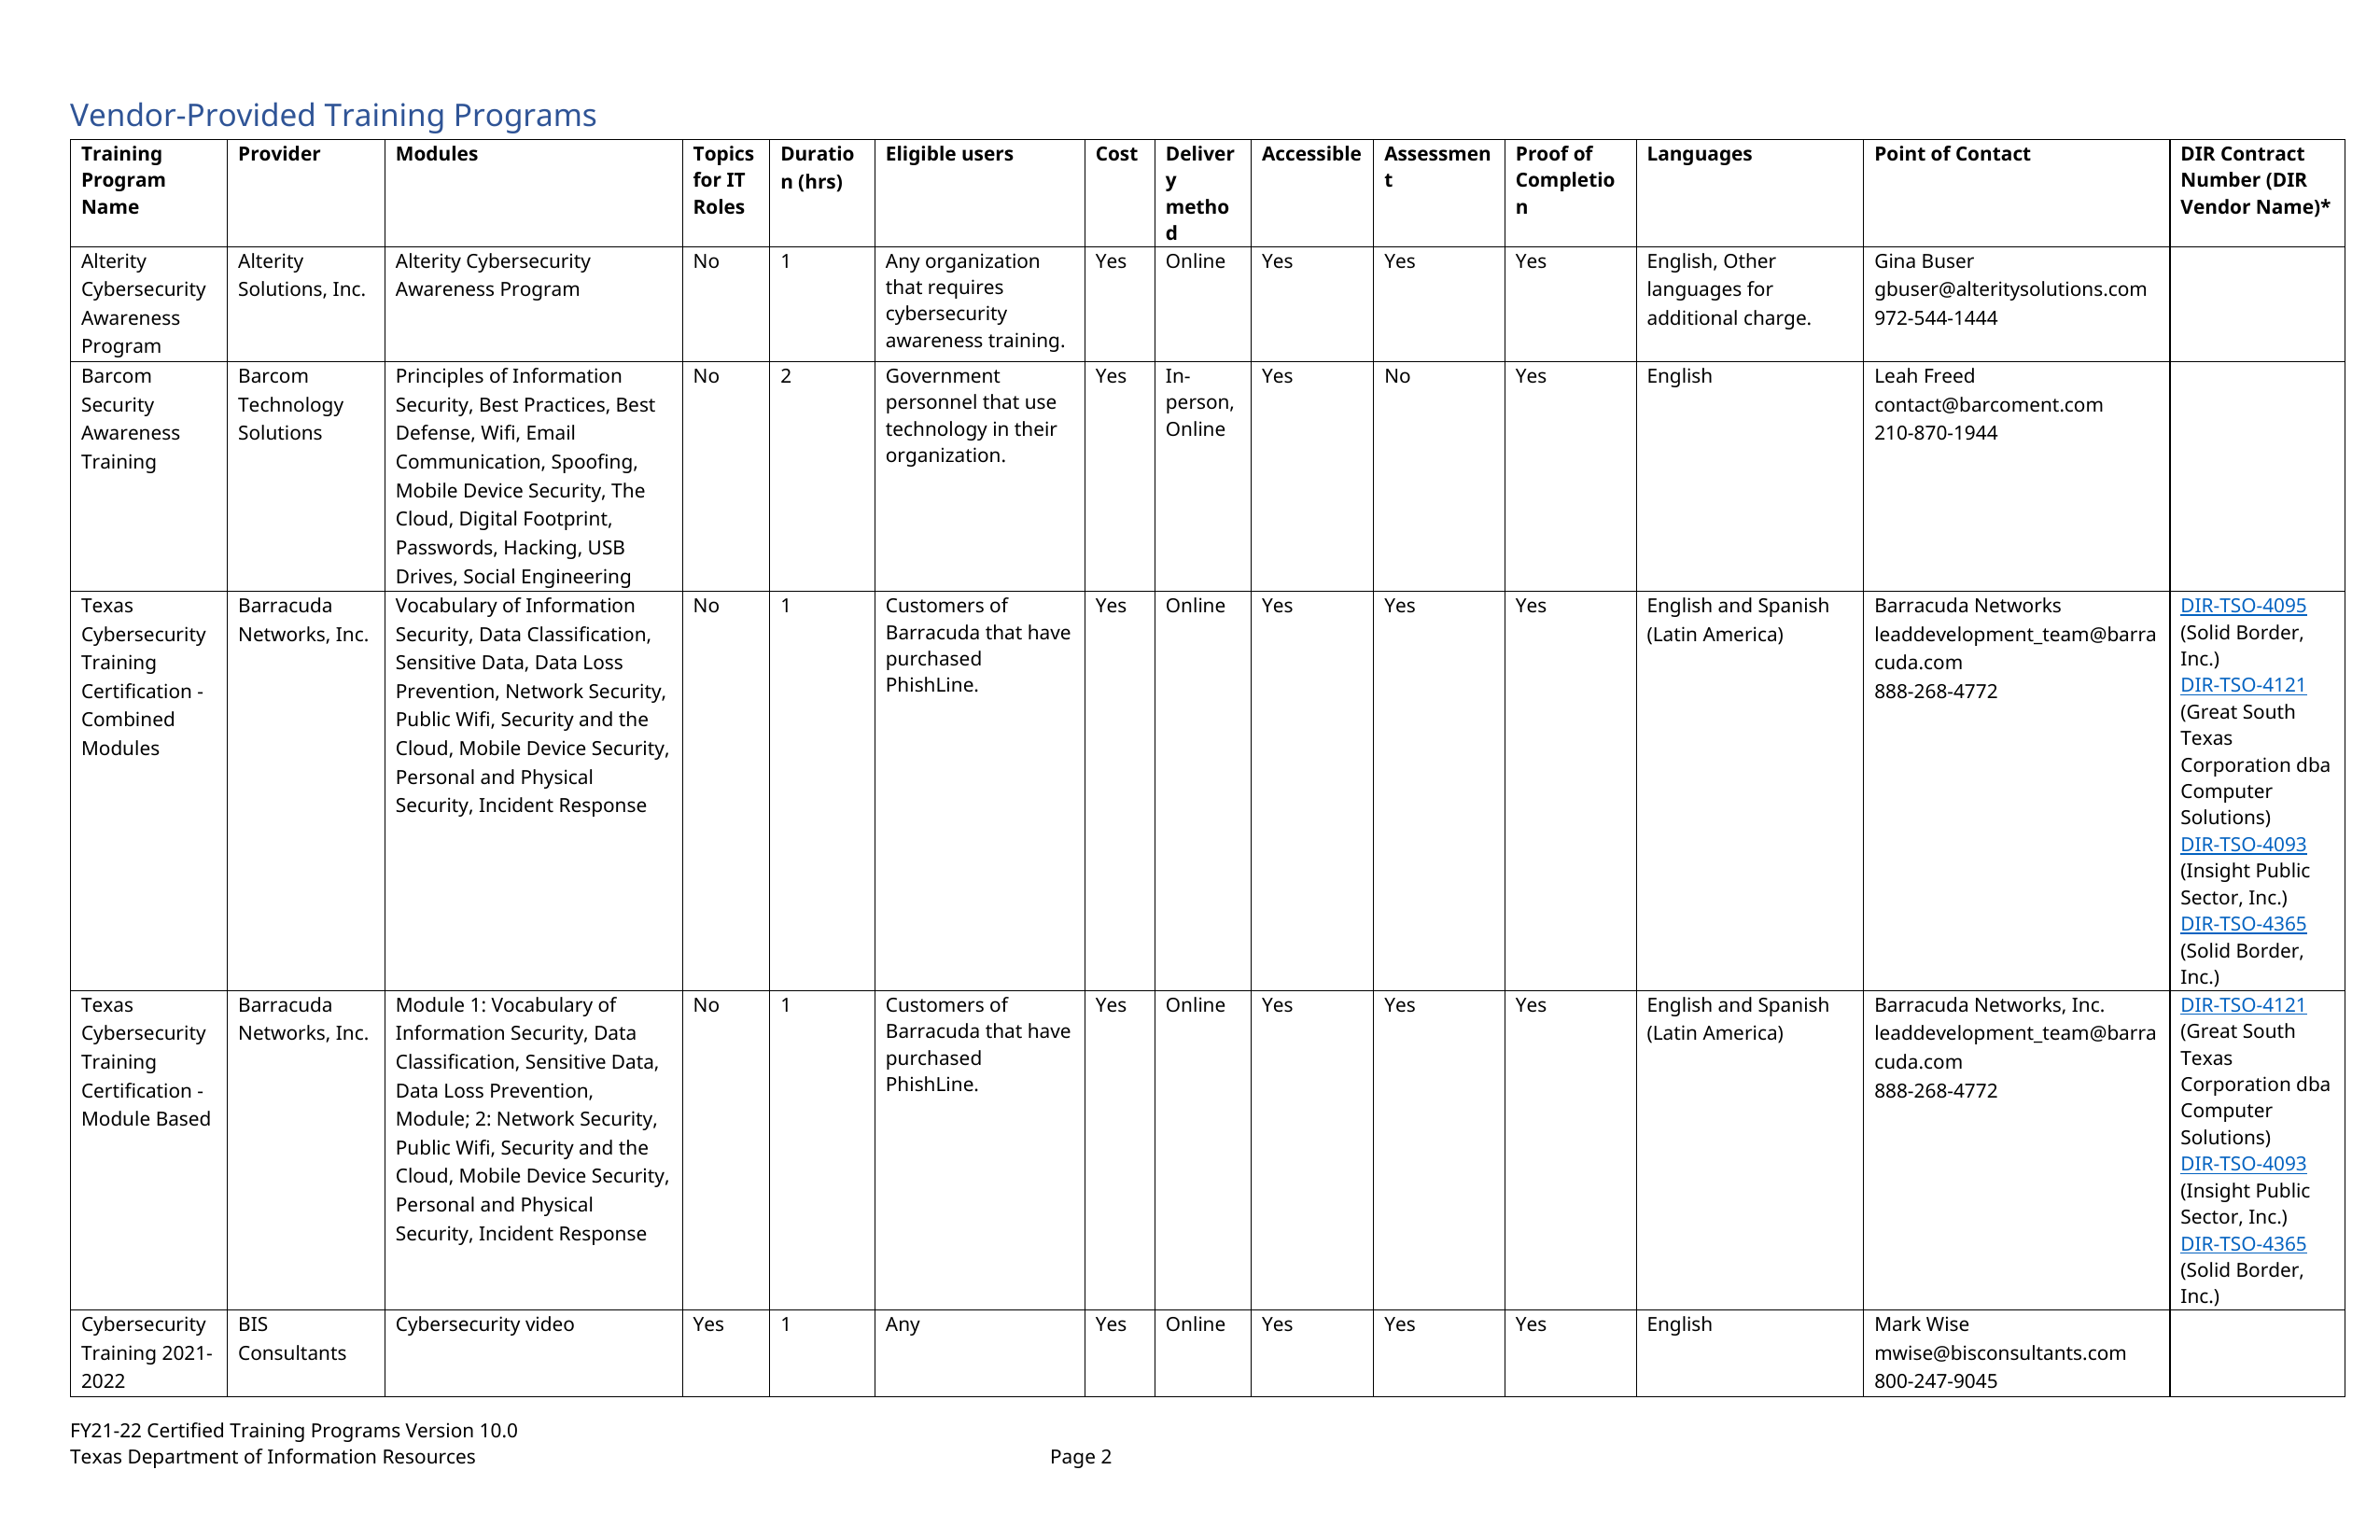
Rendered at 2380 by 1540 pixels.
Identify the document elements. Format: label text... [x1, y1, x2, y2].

table_cell 1 [770, 1310, 875, 1396]
table_cell In-person, Online [1155, 362, 1251, 591]
table_cell Yes [1252, 592, 1373, 990]
table_header Proof of Completion [1505, 140, 1636, 246]
table_header Assessment [1374, 140, 1505, 246]
table_cell Barracuda Networks leaddevelopment_team@barracuda.com 888-268-4772 [1864, 592, 2169, 990]
table_cell 1 [770, 991, 875, 1309]
table_header Provider [228, 140, 385, 246]
table_cell Yes [1374, 991, 1505, 1309]
table_cell 1 [770, 592, 875, 990]
table_cell BIS Consultants [228, 1310, 385, 1396]
table_cell Barcom Technology Solutions [228, 362, 385, 591]
table_cell [2171, 247, 2345, 361]
table_cell English [1637, 1310, 1863, 1396]
table_header Cost [1085, 140, 1155, 246]
table_cell English and Spanish (Latin America) [1637, 991, 1863, 1309]
table_cell Customers of Barracuda that have purchased PhishLine. [875, 592, 1085, 990]
table_header Point of Contact [1864, 140, 2169, 246]
table_cell Customers of Barracuda that have purchased PhishLine. [875, 991, 1085, 1309]
table_cell Yes [1374, 247, 1505, 361]
table_cell Yes [1085, 247, 1155, 361]
table_cell Vocabulary of Information Security, Data Classification, Sensitive Data, Data Loss Prevention, Network Security, Public Wifi, Security and the Cloud, Mobile Device Security, Personal and Physical Security, Incident Response [385, 592, 682, 990]
table_cell Yes [1252, 1310, 1373, 1396]
table_cell Alterity Solutions, Inc. [228, 247, 385, 361]
table_cell Barracuda Networks, Inc. [228, 592, 385, 990]
table_header Accessible [1252, 140, 1373, 246]
table_cell Online [1155, 592, 1251, 990]
table_header Duration (hrs) [770, 140, 875, 246]
table_cell Yes [1374, 592, 1505, 990]
table_cell Alterity Cybersecurity Awareness Program [385, 247, 682, 361]
table_cell Yes [1505, 247, 1636, 361]
table_cell Yes [683, 1310, 769, 1396]
table_cell No [683, 362, 769, 591]
table_cell Yes [1505, 1310, 1636, 1396]
table_cell Yes [1252, 362, 1373, 591]
table_cell Any [875, 1310, 1085, 1396]
table_cell [2171, 362, 2345, 591]
table_cell Leah Freed contact@barcoment.com 210-870-1944 [1864, 362, 2169, 591]
table_cell Cybersecurity video [385, 1310, 682, 1396]
table_cell English [1637, 362, 1863, 591]
table_cell Texas Cybersecurity Training Certification - Module Based [71, 991, 227, 1309]
table_cell Yes [1252, 247, 1373, 361]
table_header DIR Contract Number (DIR Vendor Name)* [2171, 140, 2345, 246]
table_cell No [683, 991, 769, 1309]
table_cell 2 [770, 362, 875, 591]
table_cell Module 1: Vocabulary of Information Security, Data Classification, Sensitive Data, Data Loss Prevention, Module; 2: Network Security, Public Wifi, Security and the Cloud, Mobile Device Security, Personal and Physical Security, Incident Response [385, 991, 682, 1309]
table_header Training Program Name [71, 140, 227, 246]
table_header Topics for IT Roles [683, 140, 769, 246]
table_cell Online [1155, 247, 1251, 361]
table_cell Online [1155, 1310, 1251, 1396]
table_cell English, Other languages for additional charge. [1637, 247, 1863, 361]
table_cell No [683, 247, 769, 361]
table_cell 1 [770, 247, 875, 361]
table_cell Barracuda Networks, Inc. [228, 991, 385, 1309]
table_cell Government personnel that use technology in their organization. [875, 362, 1085, 591]
table_header Eligible users [875, 140, 1085, 246]
table_cell Yes [1505, 362, 1636, 591]
table_cell Yes [1252, 991, 1373, 1309]
table_cell English and Spanish (Latin America) [1637, 592, 1863, 990]
table_cell Cybersecurity Training 2021-2022 [71, 1310, 227, 1396]
table_cell No [683, 592, 769, 990]
table_header Languages [1637, 140, 1863, 246]
table_cell DIR-TSO-4095 (Solid Border, Inc.) DIR-TSO-4121 (Great South Texas Corporation dba Computer Solutions) DIR-TSO-4093 (Insight Public Sector, Inc.) DIR-TSO-4365 (Solid Border, Inc.) [2171, 592, 2345, 990]
table_cell Barcom Security Awareness Training [71, 362, 227, 591]
table_cell DIR-TSO-4121 (Great South Texas Corporation dba Computer Solutions) DIR-TSO-4093 (Insight Public Sector, Inc.) DIR-TSO-4365 (Solid Border, Inc.) [2171, 991, 2345, 1309]
table_cell Principles of Information Security, Best Practices, Best Defense, Wifi, Email Communication, Spoofing, Mobile Device Security, The Cloud, Digital Footprint, Passwords, Hacking, USB Drives, Social Engineering [385, 362, 682, 591]
table_header Modules [385, 140, 682, 246]
table_cell [2171, 1310, 2345, 1396]
table_cell Texas Cybersecurity Training Certification - Combined Modules [71, 592, 227, 990]
table_cell Yes [1085, 1310, 1155, 1396]
table_cell Alterity Cybersecurity Awareness Program [71, 247, 227, 361]
table_cell Barracuda Networks, Inc. leaddevelopment_team@barracuda.com 888-268-4772 [1864, 991, 2169, 1309]
subtitle Vendor-Provided Training Programs [70, 93, 2310, 135]
table_cell Mark Wise mwise@bisconsultants.com 800-247-9045 [1864, 1310, 2169, 1396]
table_cell Online [1155, 991, 1251, 1309]
table_header Delivery method [1155, 140, 1251, 246]
table_cell Gina Buser gbuser@alteritysolutions.com 972-544-1444 [1864, 247, 2169, 361]
table_cell Yes [1374, 1310, 1505, 1396]
table_cell Yes [1505, 592, 1636, 990]
table_cell Yes [1085, 362, 1155, 591]
table_cell Yes [1085, 592, 1155, 990]
table_cell Yes [1505, 991, 1636, 1309]
table_cell Any organization that requires cybersecurity awareness training. [875, 247, 1085, 361]
table_cell No [1374, 362, 1505, 591]
table_cell Yes [1085, 991, 1155, 1309]
